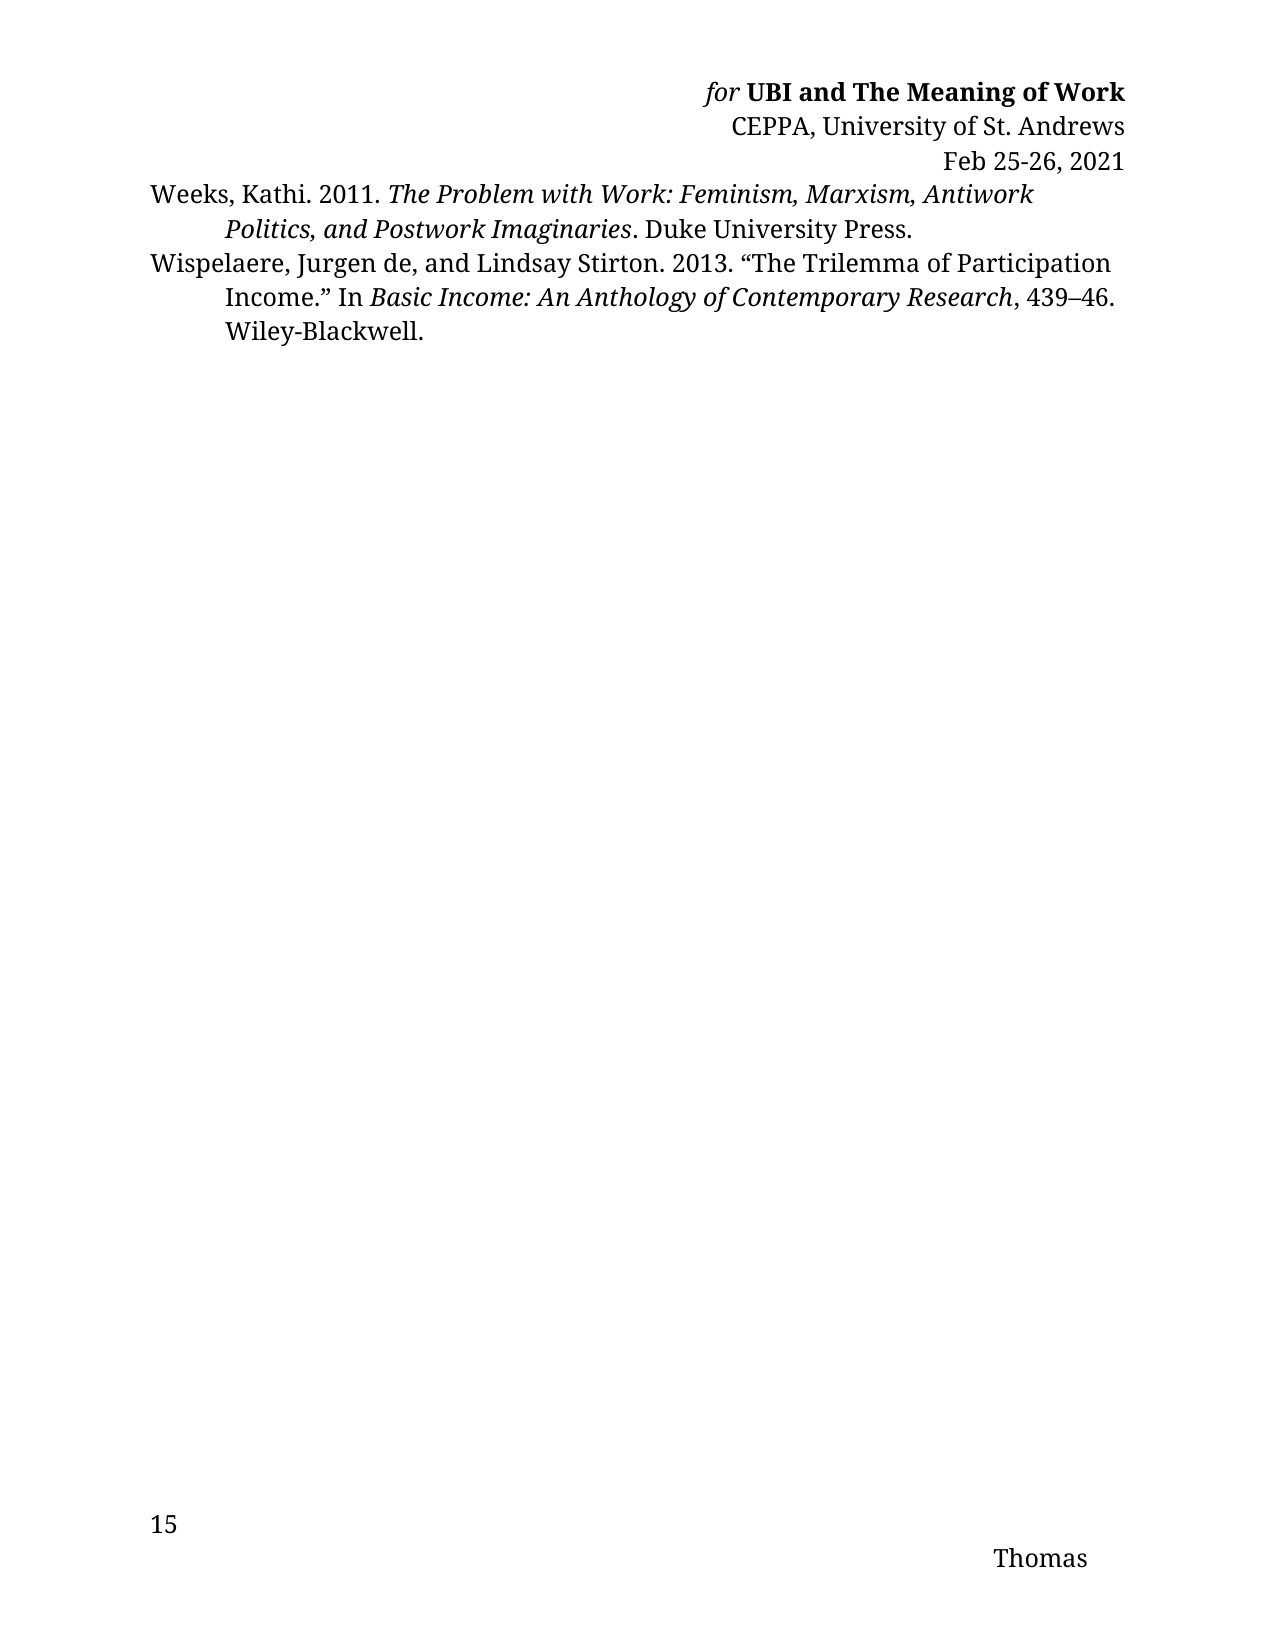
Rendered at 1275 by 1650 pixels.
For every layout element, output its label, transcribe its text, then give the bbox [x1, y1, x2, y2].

text Weeks, Kathi. 2011. The Problem with Work: Feminism, Marxism, Antiwork Politics, and Postwork Imaginaries. Duke University Press. [150, 177, 1125, 245]
text Wispelaere, Jurgen de, and Lindsay Stirton. 2013. “The Trilemma of Participation Income.” In Basic Income: An Anthology of Contemporary Research, 439–46. Wiley-Blackwell. [150, 245, 1125, 347]
